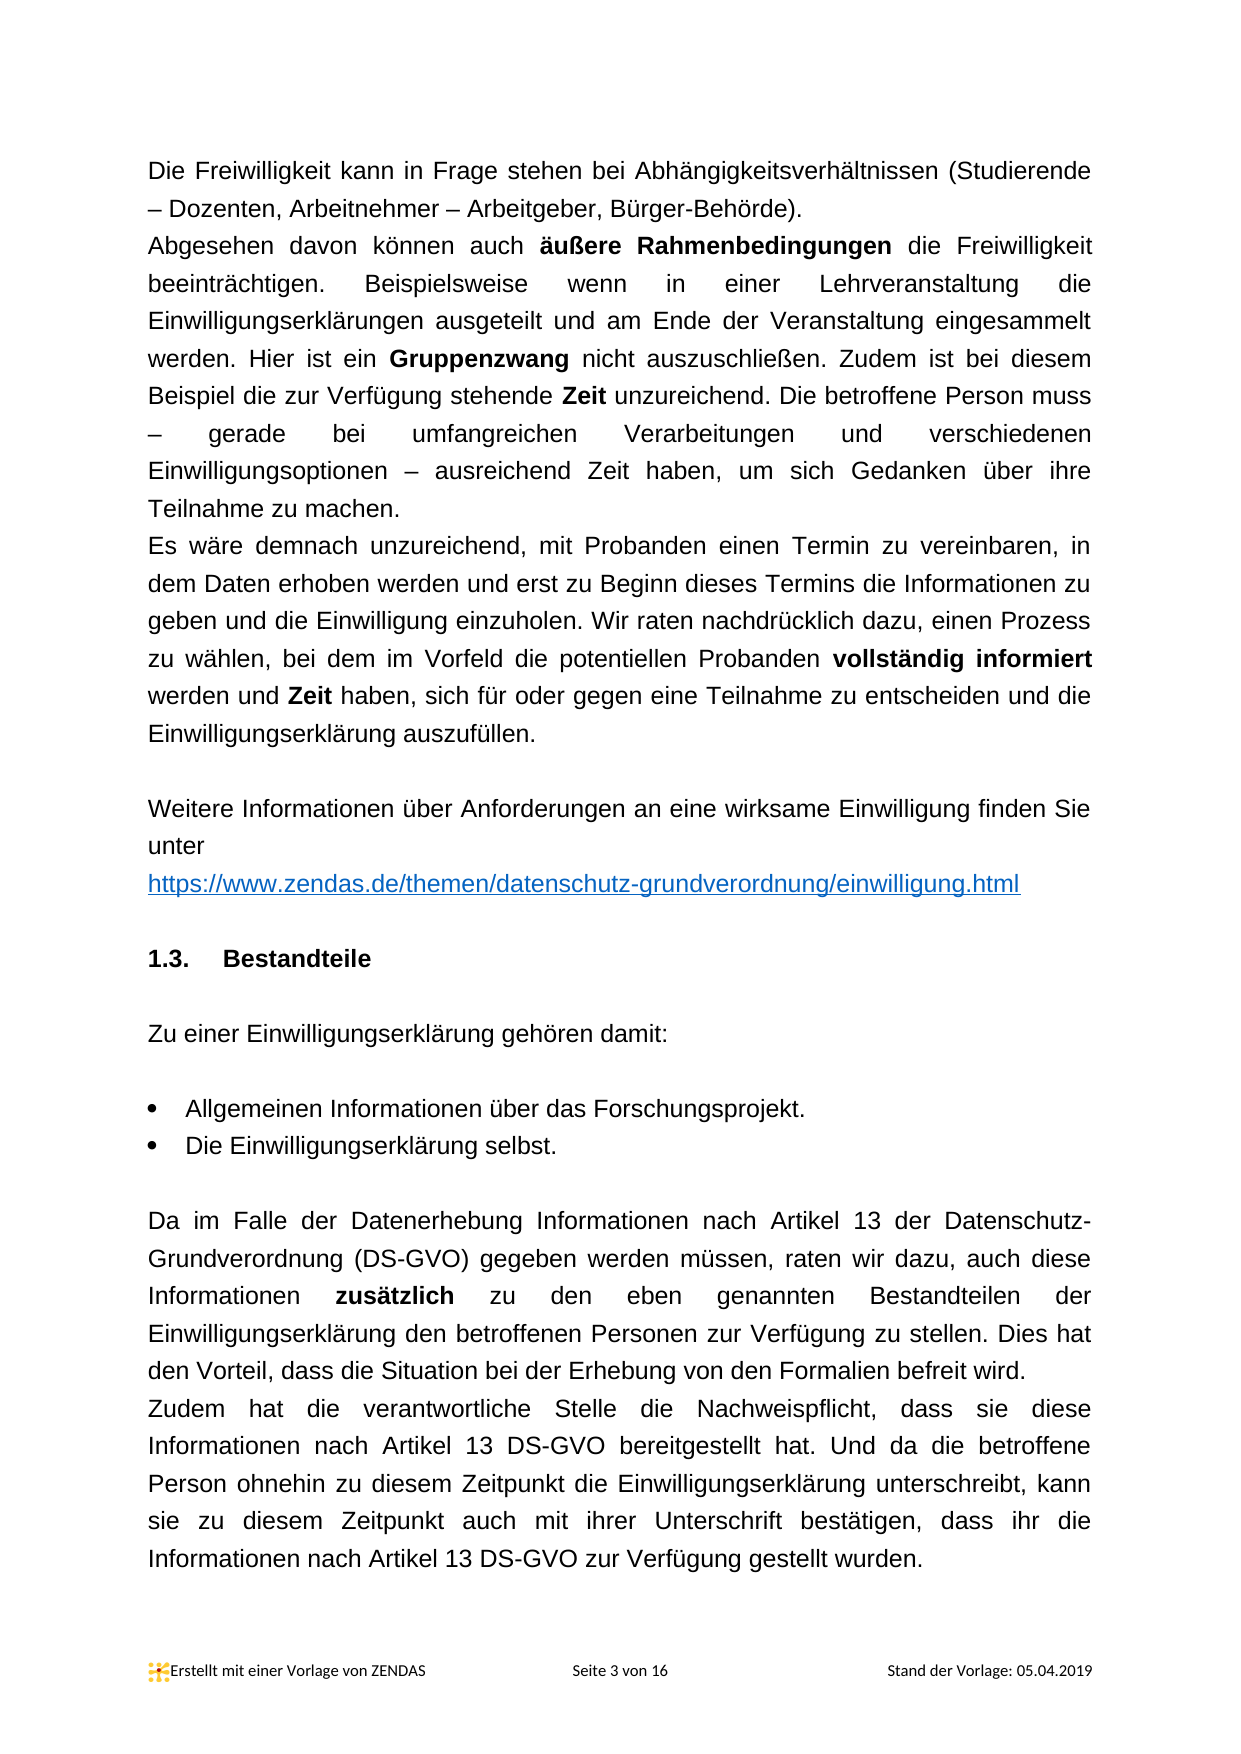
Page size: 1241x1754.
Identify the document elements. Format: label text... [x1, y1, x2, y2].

text https://www.zendas.de/themen/datenschutz-grundverordnung/einwilligung.html [148, 860, 1093, 898]
list Die Einwilligungserklärung selbst. [148, 1123, 1093, 1160]
list Bestandteile [148, 935, 1093, 973]
text Zudem hat die verantwortliche Stelle die Nachweispflicht, dass sie diese Informationen nach Artikel 13 DS-GVO bereitgestellt hat. Und da die betroffene Person ohnehin zu diesem Zeitpunkt die Einwilligungserklärung unterschreibt, kann sie zu diesem Zeitpunkt auch mit ihrer Unterschrift bestätigen, dass ihr die Informationen nach Artikel 13 DS-GVO zur Verfügung gestellt wurden. [148, 1385, 1093, 1573]
text Da im Falle der Datenerhebung Informationen nach Artikel 13 der Datenschutz-Grundverordnung (DS-GVO) gegeben werden müssen, raten wir dazu, auch diese Informationen zusätzlich zu den eben genannten Bestandteilen der Einwilligungserklärung den betroffenen Personen zur Verfügung zu stellen. Dies hat den Vorteil, dass die Situation bei der Erhebung von den Formalien befreit wird. [148, 1198, 1093, 1385]
list Allgemeinen Informationen über das Forschungsprojekt. [148, 1085, 1093, 1123]
text Abgesehen davon können auch äußere Rahmenbedingungen die Freiwilligkeit beeinträchtigen. Beispielsweise wenn in einer Lehrveranstaltung die Einwilligungserklärungen ausgeteilt und am Ende der Veranstaltung eingesammelt werden. Hier ist ein Gruppenzwang nicht auszuschließen. Zudem ist bei diesem Beispiel die zur Verfügung stehende Zeit unzureichend. Die betroffene Person muss – gerade bei umfangreichen Verarbeitungen und verschiedenen Einwilligungsoptionen – ausreichend Zeit haben, um sich Gedanken über ihre Teilnahme zu machen. [148, 223, 1093, 523]
text Zu einer Einwilligungserklärung gehören damit: [148, 1010, 1093, 1048]
text Es wäre demnach unzureichend, mit Probanden einen Termin zu vereinbaren, in dem Daten erhoben werden und erst zu Beginn dieses Termins die Informationen zu geben und die Einwilligung einzuholen. Wir raten nachdrücklich dazu, einen Prozess zu wählen, bei dem im Vorfeld die potentiellen Probanden vollständig informiert werden und Zeit haben, sich für oder gegen eine Teilnahme zu entscheiden und die Einwilligungserklärung auszufüllen. [148, 523, 1093, 748]
text Die Freiwilligkeit kann in Frage stehen bei Abhängigkeitsverhältnissen (Studierende – Dozenten, Arbeitnehmer – Arbeitgeber, Bürger-Behörde). [148, 148, 1093, 223]
text Weitere Informationen über Anforderungen an eine wirksame Einwilligung finden Sie unter [148, 785, 1093, 860]
